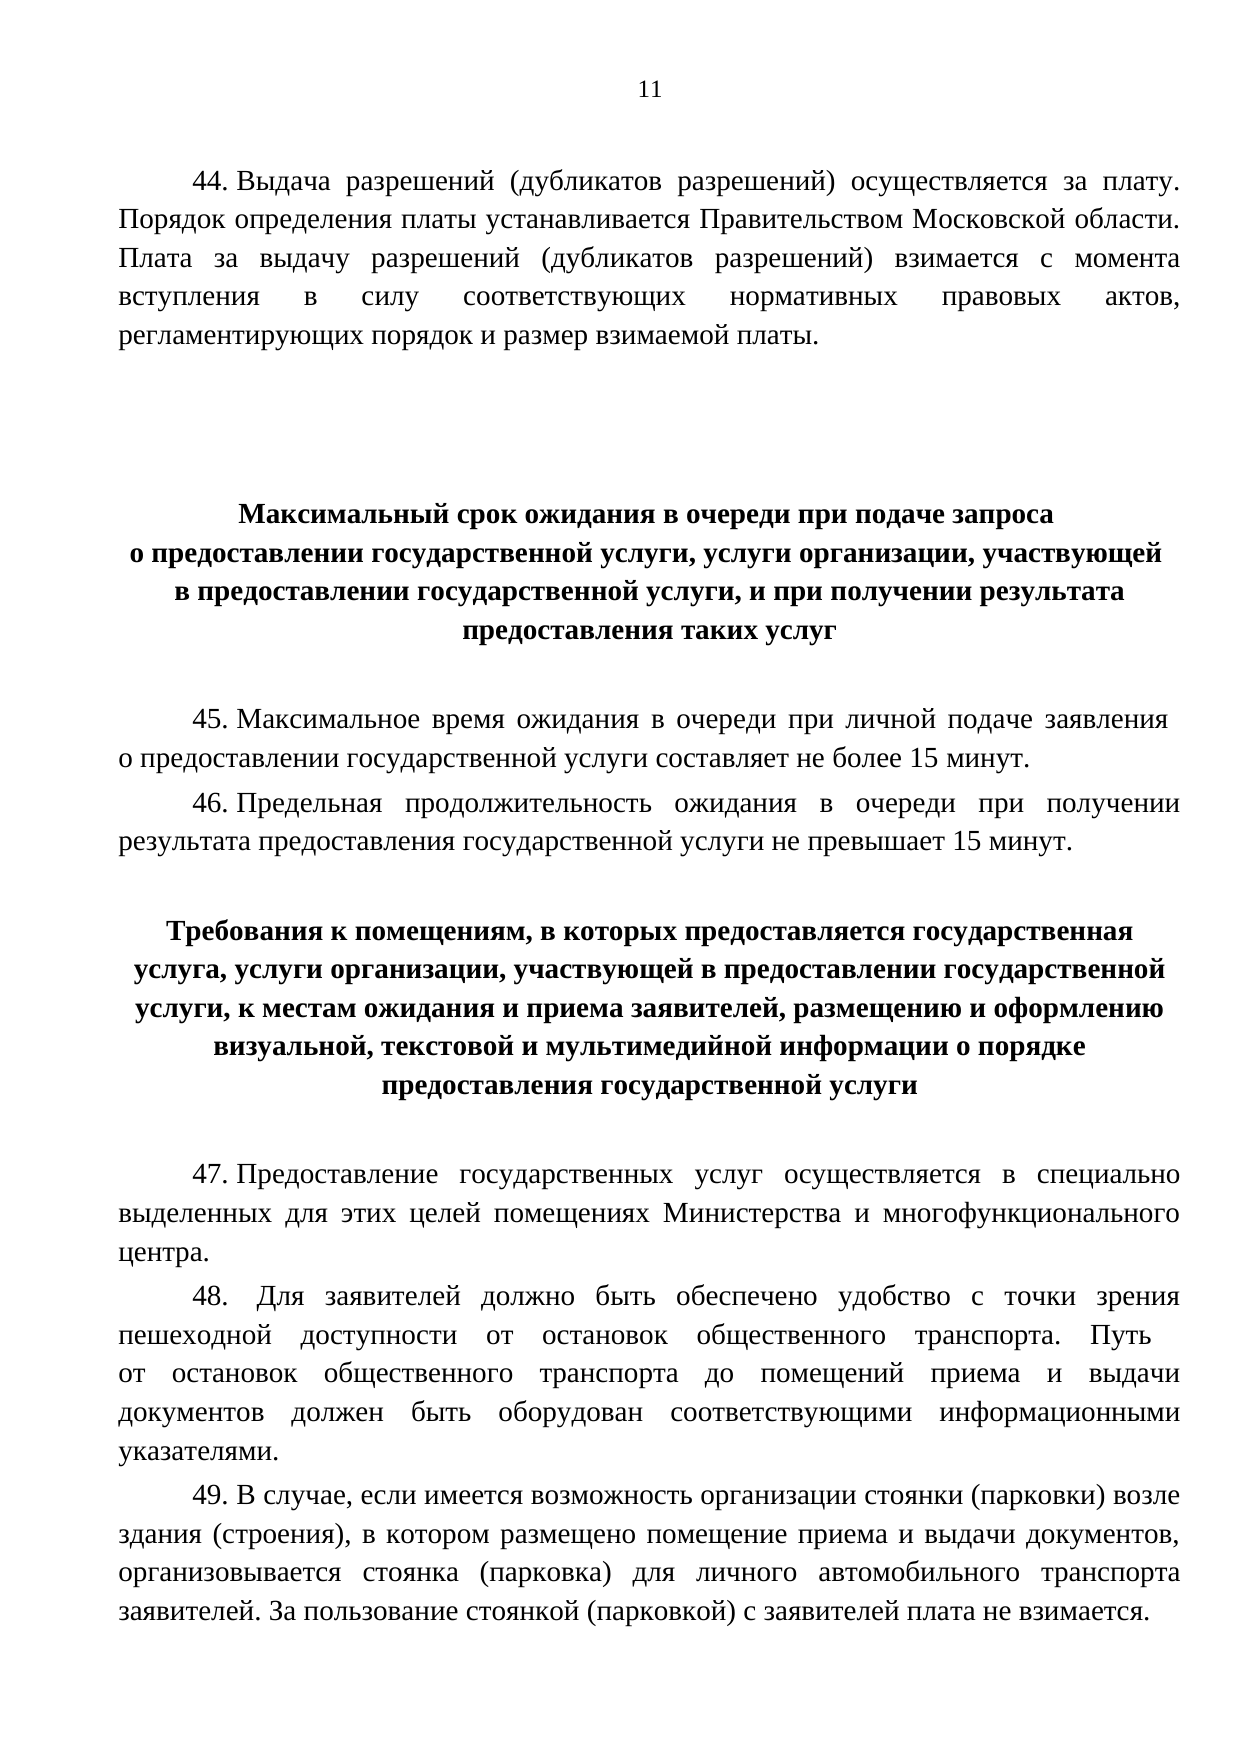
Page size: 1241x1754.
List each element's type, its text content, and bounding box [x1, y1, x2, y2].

list Предельная продолжительность ожидания в очереди при получении результата предоставления государственной услуги не превышает 15 минут. [118, 785, 1181, 857]
list Максимальное время ожидания в очереди при личной подаче заявления о предоставлении государственной услуги составляет не более 15 минут. [118, 701, 1181, 773]
text Максимальный срок ожидания в очереди при подаче запроса о предоставлении государственной услуги, услуги организации, участвующей в предоставлении государственной услуги, и при получении результата предоставления таких услуг [118, 496, 1181, 645]
text Требования к помещениям, в которых предоставляется государственная услуга, услуги организации, участвующей в предоставлении государственной услуги, к местам ожидания и приема заявителей, размещению и оформлению визуальной, текстовой и мультимедийной информации о порядке предоставления государственной услуги [118, 913, 1181, 1101]
list Предоставление государственных услуг осуществляется в специально выделенных для этих целей помещениях Министерства и многофункционального центра. [118, 1157, 1181, 1267]
list В случае, если имеется возможность организации стоянки (парковки) возле здания (строения), в котором размещено помещение приема и выдачи документов, организовывается стоянка (парковка) для личного автомобильного транспорта заявителей. За пользование стоянкой (парковкой) с заявителей плата не взимается. [118, 1477, 1181, 1627]
list Выдача разрешений (дубликатов разрешений) осуществляется за плату. Порядок определения платы устанавливается Правительством Московской области. Плата за выдачу разрешений (дубликатов разрешений) взимается с момента вступления в силу соответствующих нормативных правовых актов, регламентирующих порядок и размер взимаемой платы. [118, 163, 1181, 351]
list Для заявителей должно быть обеспечено удобство с точки зрения пешеходной доступности от остановок общественного транспорта. Путь от остановок общественного транспорта до помещений приема и выдачи документов должен быть оборудован соответствующими информационными указателями. [118, 1278, 1181, 1466]
